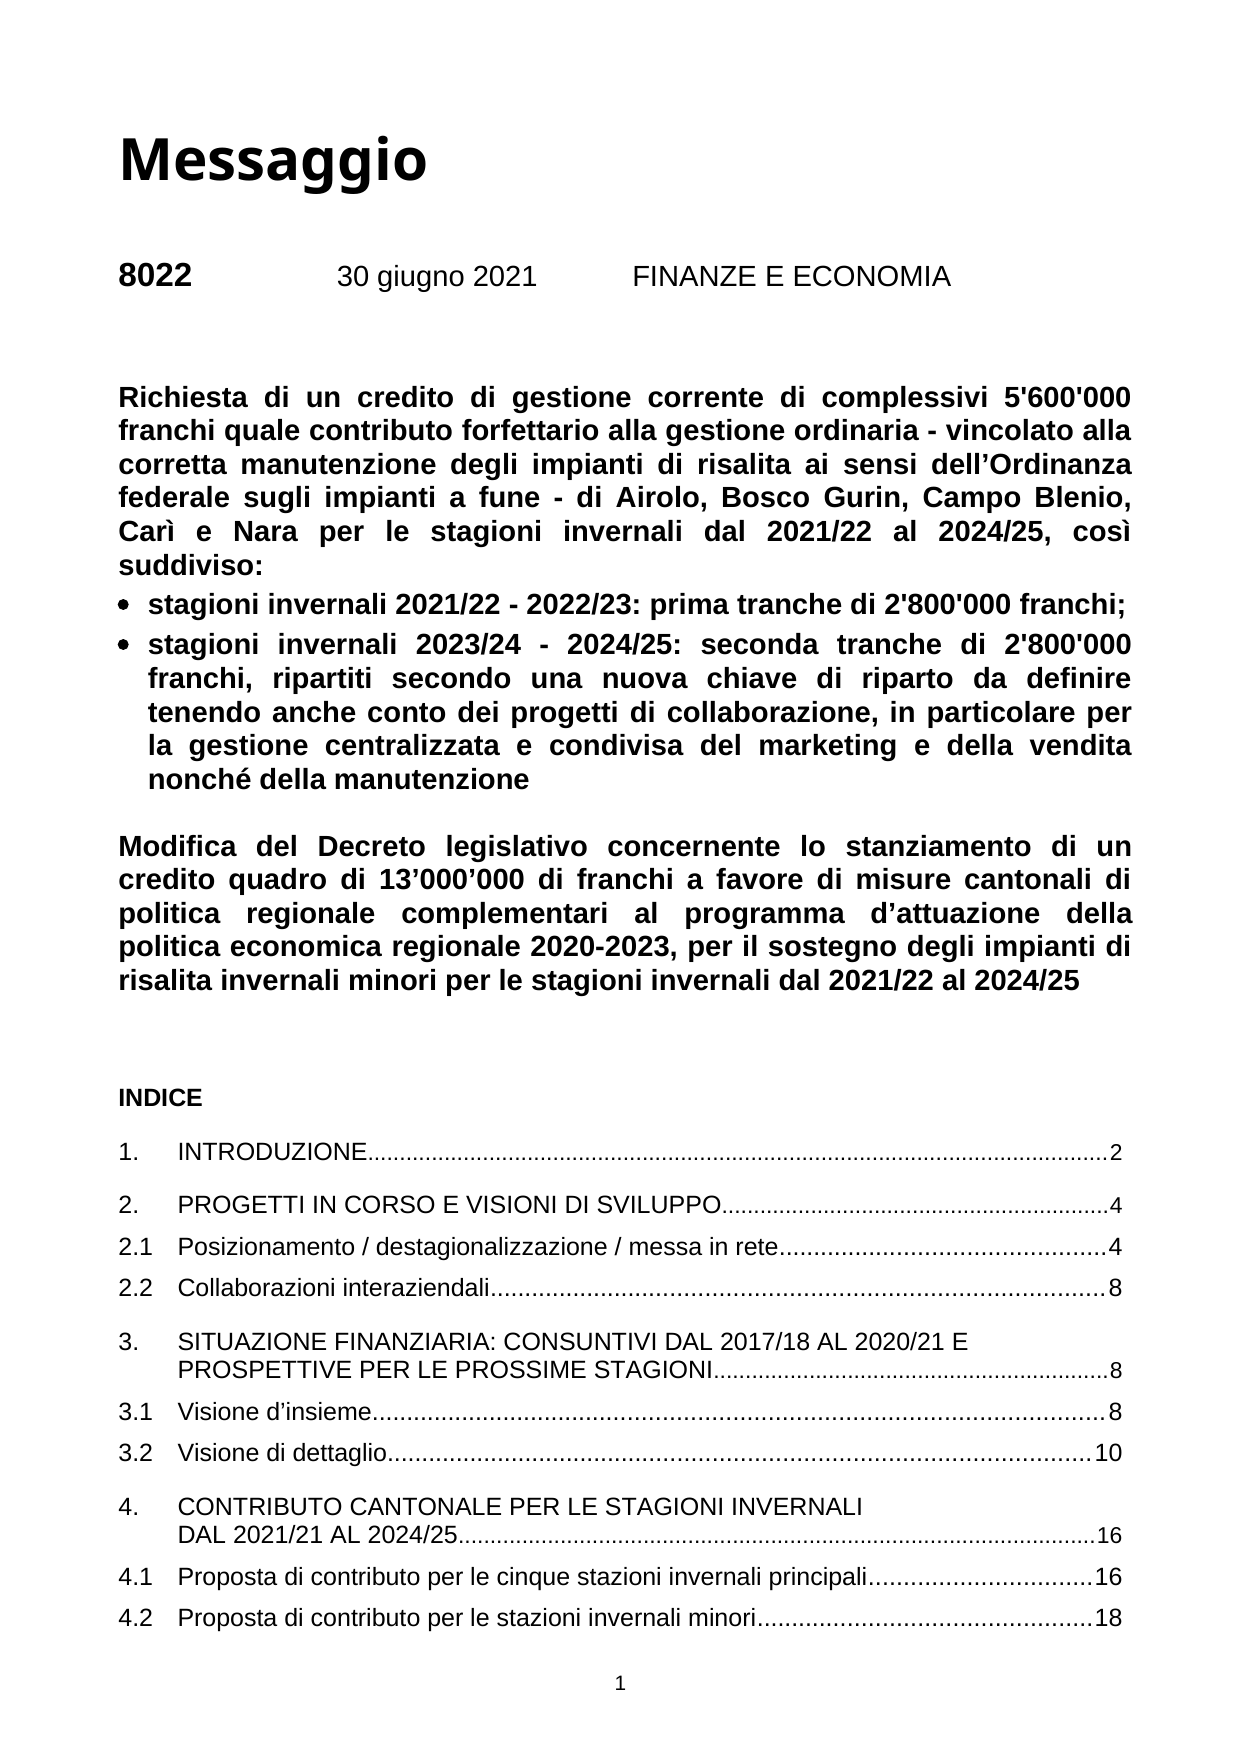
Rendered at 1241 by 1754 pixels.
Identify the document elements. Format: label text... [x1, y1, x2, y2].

text 3.1 Visione d’insieme 8 [118, 1396, 1122, 1425]
text 4.2 Proposta di contributo per le stazioni invernali minori 18 [118, 1603, 1122, 1631]
text 2.2 Collaborazioni interaziendali 8 [118, 1273, 1122, 1301]
text Modifica del Decreto legislativo concernente lo stanziamento di un credito quadro di 13’000’000 di franchi a favore di misure cantonali di politica regionale complementari al programma d’attuazione della politica economica regionale 2020-2023, per il sostegno degli impianti di risalita invernali minori per le stagioni invernali dal 2021/22 al 2024/25 [118, 829, 1133, 996]
text 1. INTRODUZIONE 2 [118, 1136, 1122, 1165]
text 3. SITUAZIONE FINANZIARIA: CONSUNTIVI DAl 2017/18 al 2020/21 e prospettive per le prossime stagioni 8 [118, 1326, 1122, 1384]
text 4. CONTRIBUTO CANTONALE PER LE STAGIONI INVERNALI DAL 2021/21 AL 2024/25 16 [118, 1491, 1122, 1549]
text 2. Progetti in corso e visioni di sviluppo 4 [118, 1190, 1122, 1219]
text INDICE [118, 1083, 1122, 1111]
list stagioni invernali 2023/24 - 2024/25: seconda tranche di 2'800'000 franchi, ripartiti secondo una nuova chiave di riparto da definire tenendo anche conto dei progetti di collaborazione, in particolare per la gestione centralizzata e condivisa del marketing e della vendita nonché della manutenzione [118, 627, 1133, 795]
text Richiesta di un credito di gestione corrente di complessivi 5'600'000 franchi quale contributo forfettario alla gestione ordinaria - vincolato alla corretta manutenzione degli impianti di risalita ai sensi dell’Ordinanza federale sugli impianti a fune - di Airolo, Bosco Gurin, Campo Blenio, Carì e Nara per le stagioni invernali dal 2021/22 al 2024/25, così suddiviso: [118, 380, 1133, 581]
text 4.1 Proposta di contributo per le cinque stazioni invernali principali 16 [118, 1561, 1122, 1590]
list stagioni invernali 2021/22 - 2022/23: prima tranche di 2'800'000 franchi; [118, 587, 1133, 621]
text 8022 30 giugno 2021 FINANZE E ECONOMIA [118, 255, 1122, 293]
text 2.1 Posizionamento / destagionalizzazione / messa in rete 4 [118, 1231, 1122, 1260]
text Messaggio [118, 118, 1122, 198]
text 3.2 Visione di dettaglio 10 [118, 1438, 1122, 1466]
